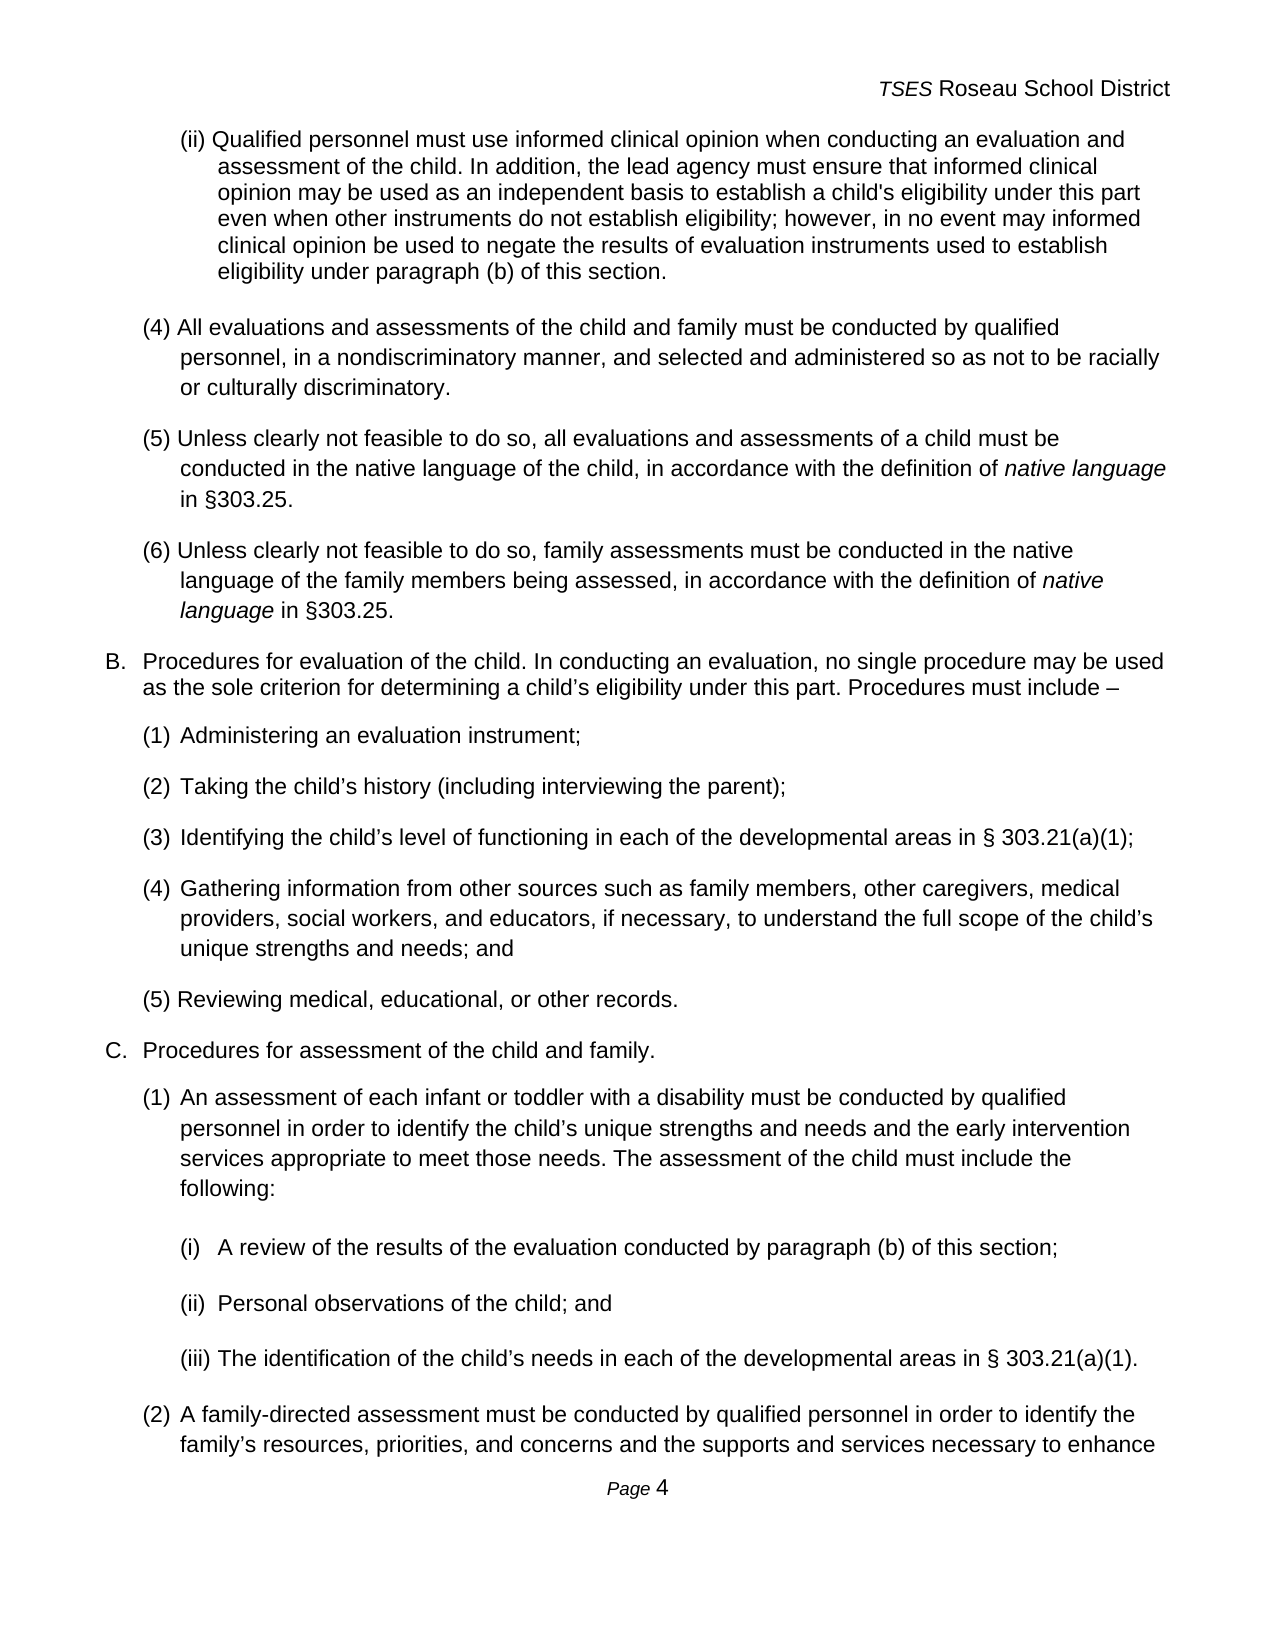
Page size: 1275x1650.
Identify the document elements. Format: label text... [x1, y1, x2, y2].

text (5) Unless clearly not feasible to do so, all evaluations and assessments of a child must be conducted in the native language of the child, in accordance with the definition of native language in §303.25. [142, 425, 1170, 512]
text (5) Reviewing medical, educational, or other records. [142, 986, 1170, 1012]
text (4) Gathering information from other sources such as family members, other caregivers, medical providers, social workers, and educators, if necessary, to understand the full scope of the child’s unique strengths and needs; and [142, 875, 1170, 961]
list Procedures for evaluation of the child. In conducting an evaluation, no single procedure may be used as the sole criterion for determining a child’s eligibility under this part. Procedures must include – [105, 648, 1174, 701]
text (6) Unless clearly not feasible to do so, family assessments must be conducted in the native language of the family members being assessed, in accordance with the definition of native language in §303.25. [142, 537, 1170, 623]
text (2) Taking the child’s history (including interviewing the parent); [142, 773, 1170, 799]
text (1) Administering an evaluation instrument; [142, 722, 1170, 748]
text (ii) Qualified personnel must use informed clinical opinion when conducting an evaluation and assessment of the child. In addition, the lead agency must ensure that informed clinical opinion may be used as an independent basis to establish a child's eligibility under this part even when other instruments do not establish eligibility; however, in no event may informed clinical opinion be used to negate the results of evaluation instruments used to establish eligibility under paragraph (b) of this section. [180, 126, 1170, 284]
text (3) Identifying the child’s level of functioning in each of the developmental areas in § 303.21(a)(1); [142, 824, 1170, 850]
text (ii) Personal observations of the child; and [180, 1290, 1170, 1316]
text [142, 1401, 1170, 1457]
text (1) An assessment of each infant or toddler with a disability must be conducted by qualified personnel in order to identify the child’s unique strengths and needs and the early intervention services appropriate to meet those needs. The assessment of the child must include the following: [142, 1084, 1170, 1201]
list Procedures for assessment of the child and family. [105, 1037, 1174, 1063]
text (iii) The identification of the child’s needs in each of the developmental areas in § 303.21(a)(1). [180, 1345, 1170, 1372]
text (i) A review of the results of the evaluation conducted by paragraph (b) of this section; [180, 1234, 1170, 1261]
text (4) All evaluations and assessments of the child and family must be conducted by qualified personnel, in a nondiscriminatory manner, and selected and administered so as not to be racially or culturally discriminatory. [142, 314, 1170, 400]
